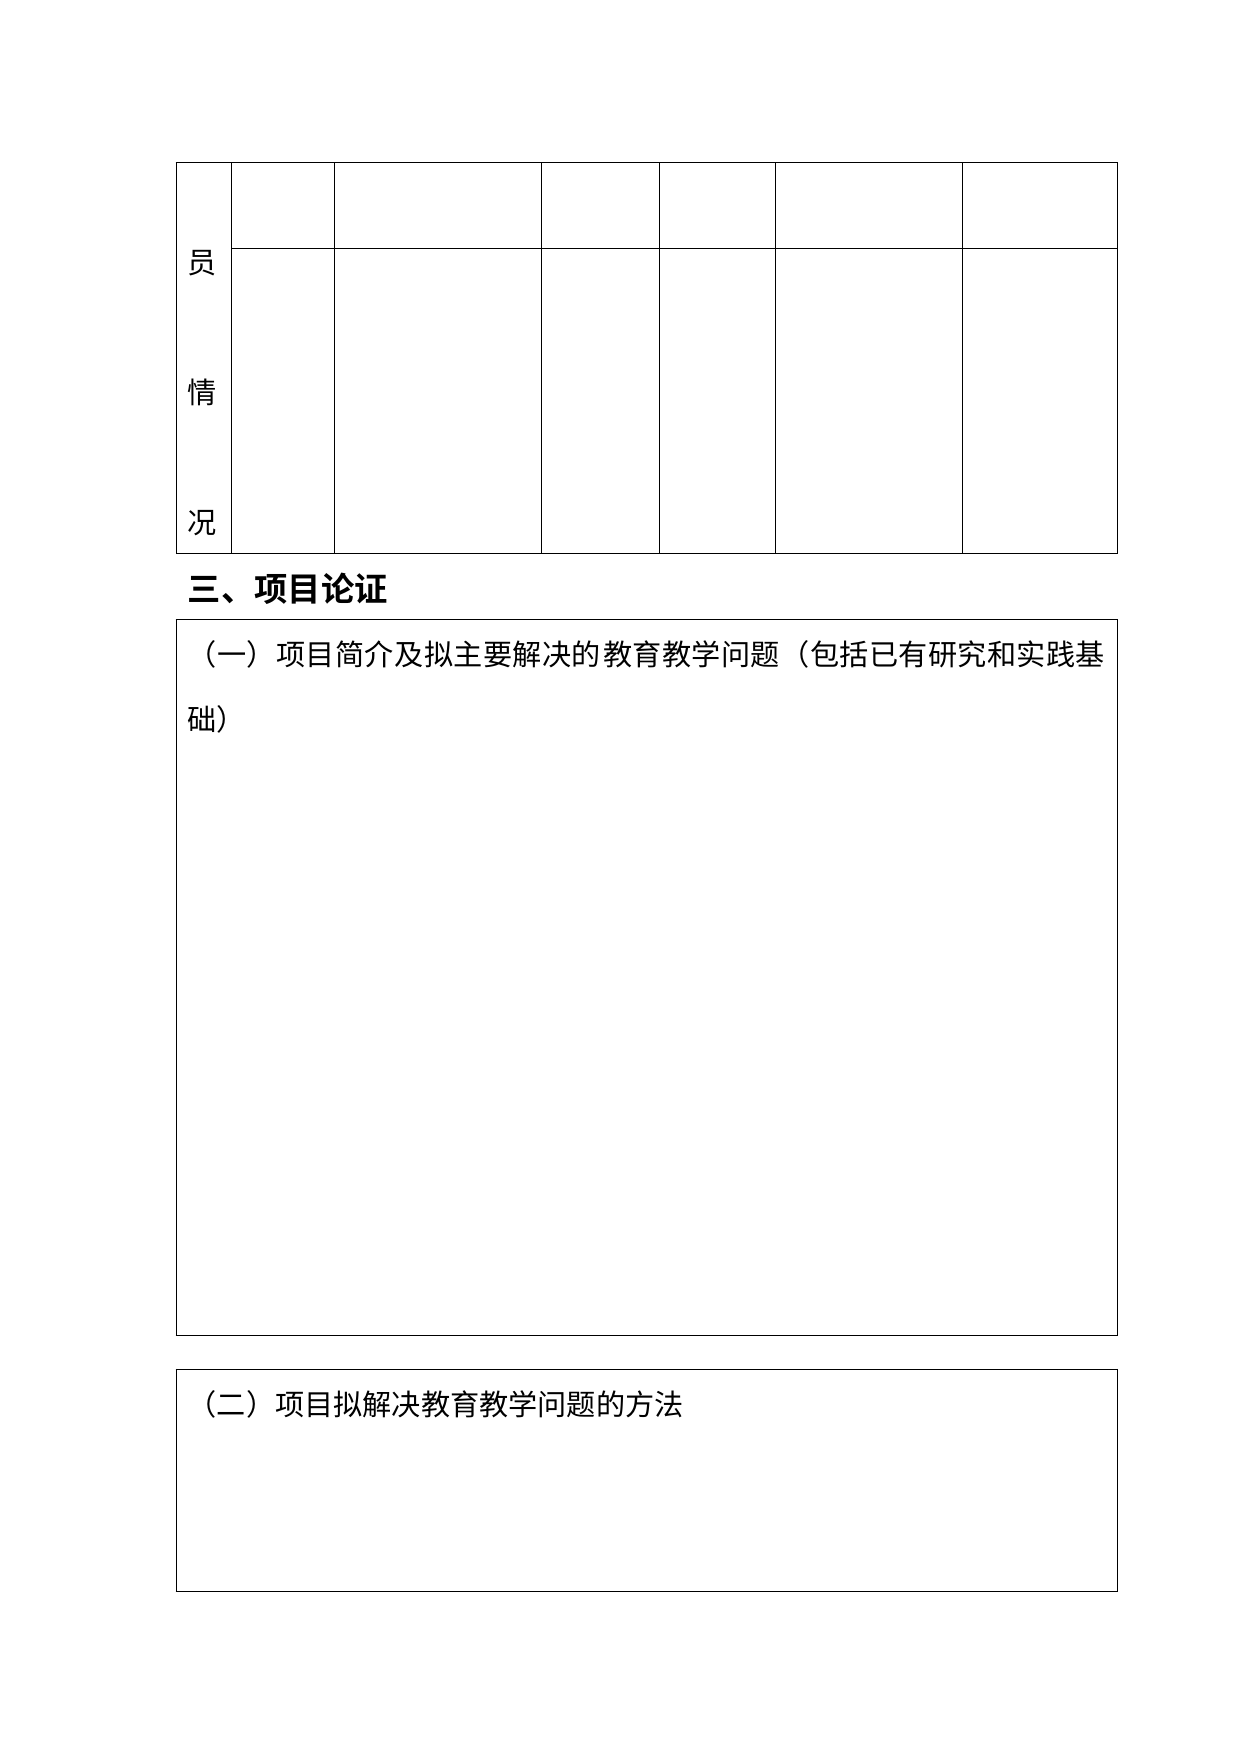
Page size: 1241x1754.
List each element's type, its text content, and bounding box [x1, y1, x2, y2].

table_cell [963, 163, 1117, 248]
table_cell [660, 249, 775, 553]
table_cell [542, 249, 659, 553]
table_cell [335, 163, 541, 248]
table_header （二）项目拟解决教育教学问题的方法 [177, 1370, 1117, 1591]
table_cell [232, 249, 334, 553]
text 三、项目论证 [187, 554, 1053, 619]
table_header （一）项目简介及拟主要解决的教育教学问题（包括已有研究和实践基础） [177, 620, 1117, 1335]
table_cell [660, 163, 775, 248]
table_cell [335, 249, 541, 553]
table_cell [776, 249, 962, 553]
table_cell [542, 163, 659, 248]
table_cell [232, 163, 334, 248]
table_cell [776, 163, 962, 248]
table_cell [963, 249, 1117, 553]
